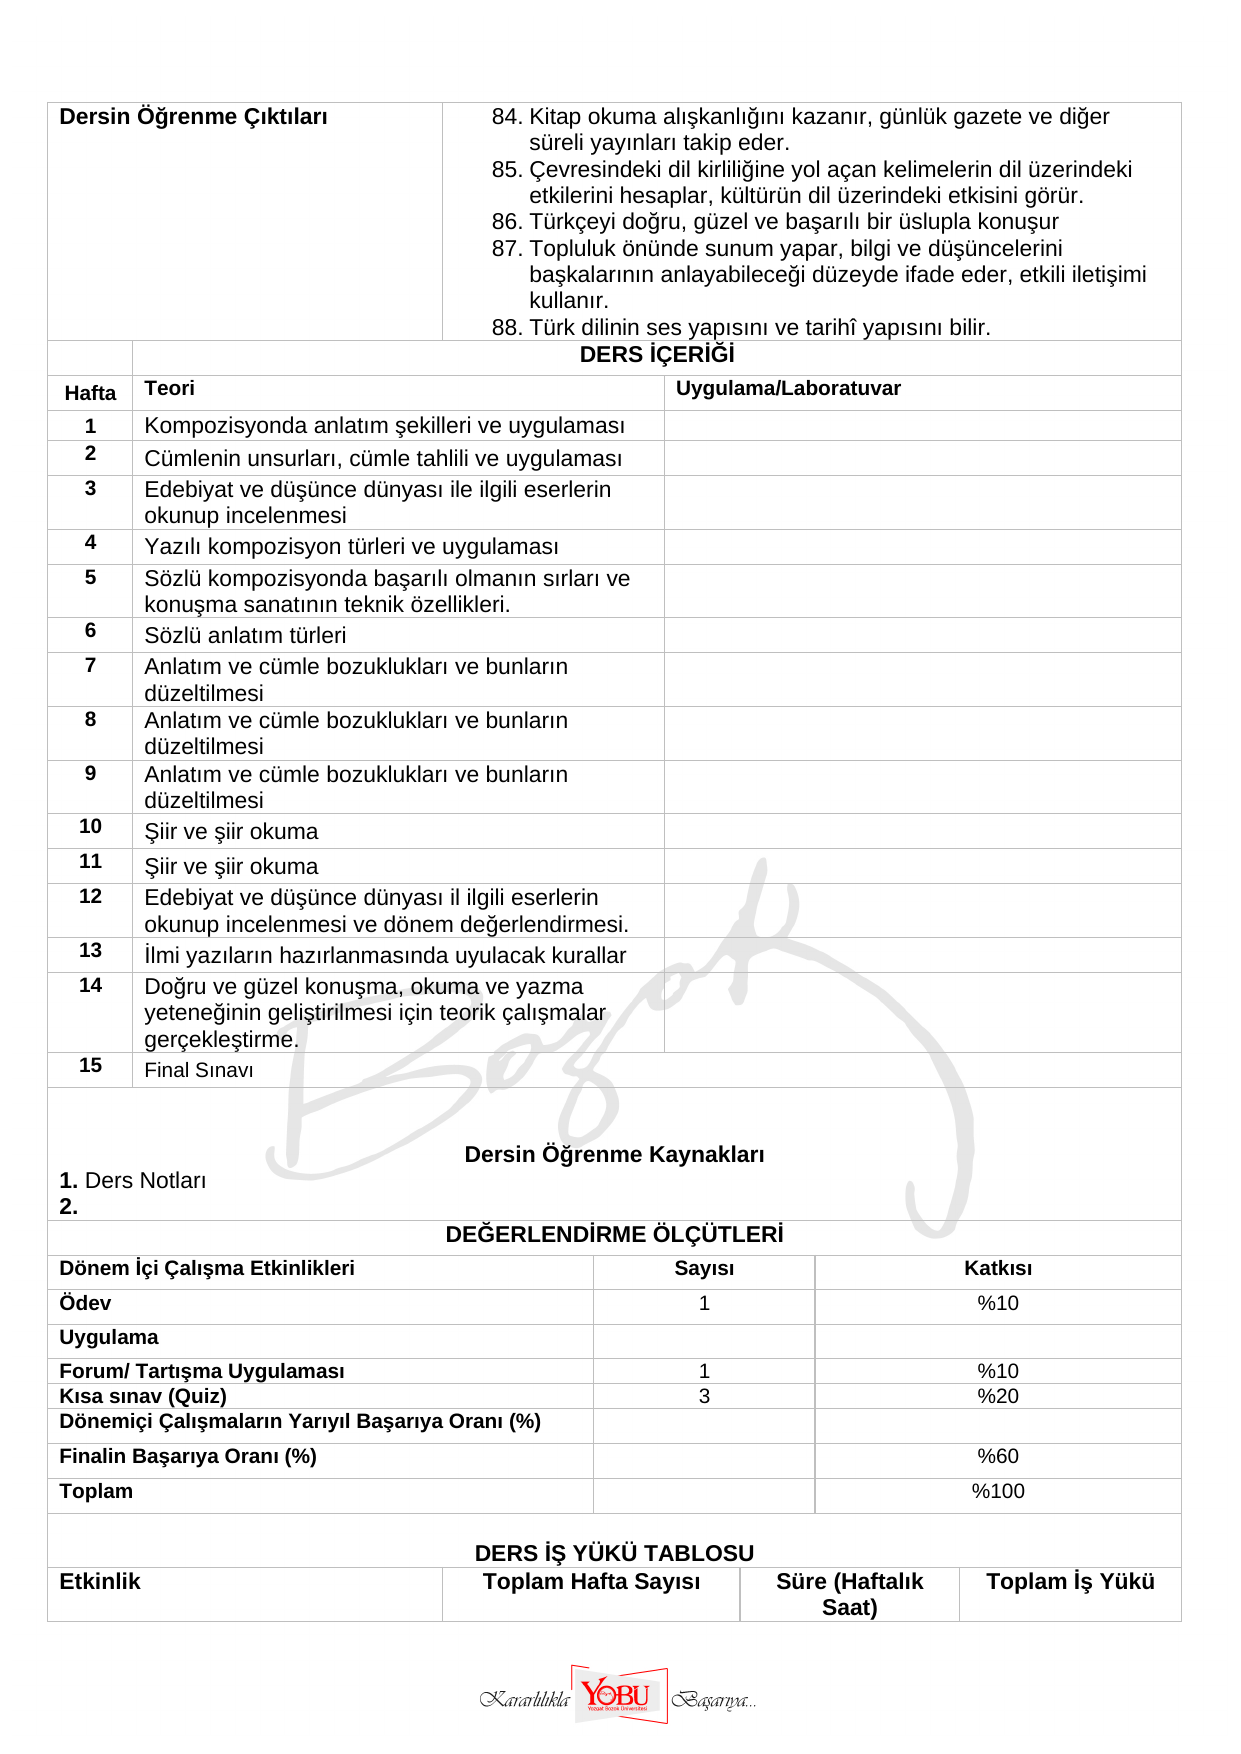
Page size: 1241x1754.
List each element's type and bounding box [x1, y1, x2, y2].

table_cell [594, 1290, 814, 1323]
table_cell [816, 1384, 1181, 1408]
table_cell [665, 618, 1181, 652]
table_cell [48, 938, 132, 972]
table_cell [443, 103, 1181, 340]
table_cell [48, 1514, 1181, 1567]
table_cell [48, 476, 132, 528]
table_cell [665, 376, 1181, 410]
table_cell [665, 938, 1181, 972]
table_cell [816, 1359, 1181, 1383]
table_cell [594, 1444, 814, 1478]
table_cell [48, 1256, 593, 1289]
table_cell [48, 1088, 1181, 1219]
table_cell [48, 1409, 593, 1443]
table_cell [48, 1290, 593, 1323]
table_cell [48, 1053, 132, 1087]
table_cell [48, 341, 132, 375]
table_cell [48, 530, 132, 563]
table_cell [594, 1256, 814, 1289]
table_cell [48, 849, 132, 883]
picture [12, 16, 1228, 1736]
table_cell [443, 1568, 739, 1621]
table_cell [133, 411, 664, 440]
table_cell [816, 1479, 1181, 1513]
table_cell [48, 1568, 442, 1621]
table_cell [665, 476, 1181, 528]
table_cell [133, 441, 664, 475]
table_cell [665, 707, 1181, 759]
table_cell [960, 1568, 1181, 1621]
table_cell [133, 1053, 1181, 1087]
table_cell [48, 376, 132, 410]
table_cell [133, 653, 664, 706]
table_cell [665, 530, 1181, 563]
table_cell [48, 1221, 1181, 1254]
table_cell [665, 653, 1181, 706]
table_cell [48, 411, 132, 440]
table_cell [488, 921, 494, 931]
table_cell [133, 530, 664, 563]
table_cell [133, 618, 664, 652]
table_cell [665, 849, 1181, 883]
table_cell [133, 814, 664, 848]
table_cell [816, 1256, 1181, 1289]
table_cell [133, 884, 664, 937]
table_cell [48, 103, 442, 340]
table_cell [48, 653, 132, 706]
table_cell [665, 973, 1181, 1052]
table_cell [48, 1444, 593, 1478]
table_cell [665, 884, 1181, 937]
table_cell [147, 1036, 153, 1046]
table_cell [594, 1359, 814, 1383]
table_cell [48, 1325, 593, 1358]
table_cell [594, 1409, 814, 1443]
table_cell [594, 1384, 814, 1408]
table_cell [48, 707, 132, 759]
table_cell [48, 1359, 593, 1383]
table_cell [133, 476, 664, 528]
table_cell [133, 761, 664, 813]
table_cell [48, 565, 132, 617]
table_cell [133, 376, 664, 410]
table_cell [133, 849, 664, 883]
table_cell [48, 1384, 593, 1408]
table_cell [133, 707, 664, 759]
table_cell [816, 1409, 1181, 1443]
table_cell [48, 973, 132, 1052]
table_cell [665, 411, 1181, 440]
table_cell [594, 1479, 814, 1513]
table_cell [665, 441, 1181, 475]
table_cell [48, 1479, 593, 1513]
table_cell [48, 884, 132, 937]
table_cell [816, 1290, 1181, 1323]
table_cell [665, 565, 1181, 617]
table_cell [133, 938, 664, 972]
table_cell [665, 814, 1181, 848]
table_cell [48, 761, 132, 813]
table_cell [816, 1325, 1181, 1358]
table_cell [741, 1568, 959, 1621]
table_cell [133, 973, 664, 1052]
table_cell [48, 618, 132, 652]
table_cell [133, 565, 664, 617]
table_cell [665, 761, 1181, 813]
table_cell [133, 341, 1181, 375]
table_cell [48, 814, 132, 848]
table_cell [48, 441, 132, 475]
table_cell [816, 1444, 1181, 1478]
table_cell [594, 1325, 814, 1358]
